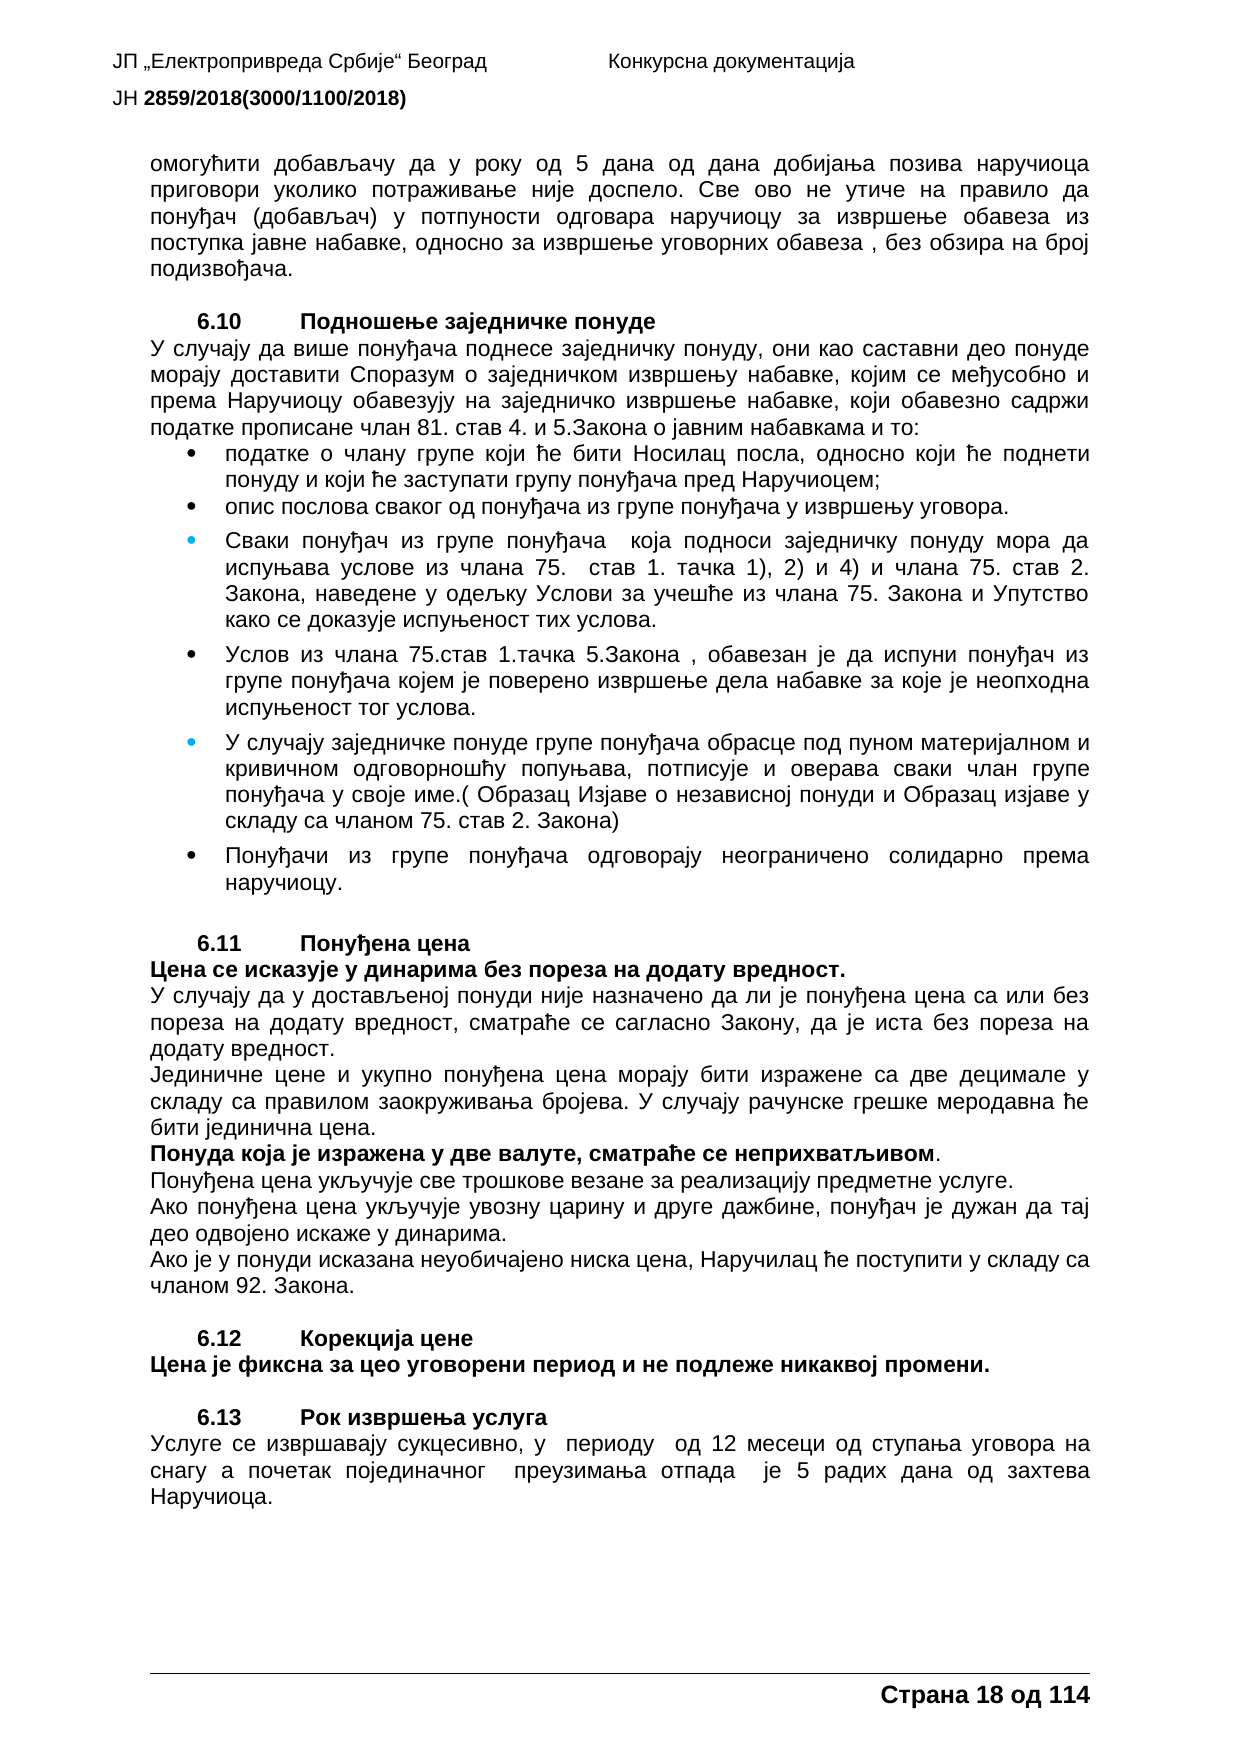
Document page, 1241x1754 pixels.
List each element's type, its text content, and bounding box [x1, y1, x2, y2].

text Јединичне цене и укупно понуђена цена морају бити изражене са две децимале у складу са правилом заокруживања бројева. У случају рачунске грешке меродавна ће бити јединична цена. [150, 1061, 1090, 1140]
text У случају да више понуђача поднесе заједничку понуду, они као саставни део понуде морају доставити Споразум о заједничком извршењу набавке, којим се међусобно и према Наручиоцу обавезују на заједничко извршење набавке, који обавезно садржи податке прописане члан 81. став 4. и 5.Закона о јавним набавкама и то: [150, 334, 1090, 440]
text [150, 150, 1090, 282]
text Сваки понуђач из групе понуђача која подноси заједничку понуду мора да испуњава услове из члана 75. став 1. тачка 1), 2) и 4) и члана 75. став 2. Закона, наведене у одељку Услови за учешће из члана 75. Закона и Упутство како се доказује испуњеност тих услова. [187, 527, 1090, 633]
list Подношење заједничке понуде [197, 308, 1090, 334]
text У случају заједничке понуде групе понуђача обрасце под пуном материјалном и кривичном одговорношћу попуњава, потписује и оверава сваки члан групе понуђача у своје име.( Образац Изјаве о независној понуди и Образац изјаве у складу са чланом 75. став 2. Закона) [187, 728, 1090, 834]
list Понуђена цена [197, 929, 1090, 956]
text Понуђена цена укључује све трошкове везане за реализацију предметне услуге. [150, 1167, 1090, 1193]
text Понуђачи из групе понуђача одговорају неограничено солидарно према наручиоцу. [187, 842, 1090, 895]
text податке о члану групе који ће бити Носилац посла, односно који ће поднети понуду и који ће заступати групу понуђача пред Наручиоцем; [187, 440, 1090, 493]
text опис послова сваког од понуђача из групе понуђача у извршењу уговора. [187, 493, 1090, 519]
text Ако понуђена цена укључује увозну царину и друге дажбине, понуђач је дужан да тај део одвојено искаже у динарима. [150, 1193, 1090, 1246]
text Ако је у понуди исказана неуобичајено ниска цена, Наручилац ће поступити у складу са чланом 92. Закона. [150, 1246, 1090, 1298]
text Цена је фиксна за цео уговорени период и не подлеже никаквој промени. [150, 1351, 1090, 1378]
text У случају да у достављеној понуди није назначено да ли је понуђена цена са или без пореза на додату вредност, сматраће се сагласно Закону, да је иста без пореза на додату вредност. [150, 982, 1090, 1061]
text Понуда која је изражена у две валуте, сматраће се неприхватљивом. [150, 1140, 1090, 1167]
list Услуге се извршавају сукцесивно, у периоду од 12 месеци од ступања уговора на снагу а почетак појединачног преузимања отпада је 5 радих дана од захтева Наручиоца. [150, 1430, 1090, 1509]
list Рок извршења услуга [197, 1404, 1090, 1430]
text Цена се исказује у динарима без пореза на додату вредност. [150, 956, 1090, 982]
list Корекција цене [197, 1325, 1090, 1351]
text Услов из члана 75.став 1.тачка 5.Закона , обавезан је да испуни понуђач из групе понуђача којем је поверено извршење дела набавке за које је неопходна испуњеност тог услова. [187, 641, 1090, 720]
